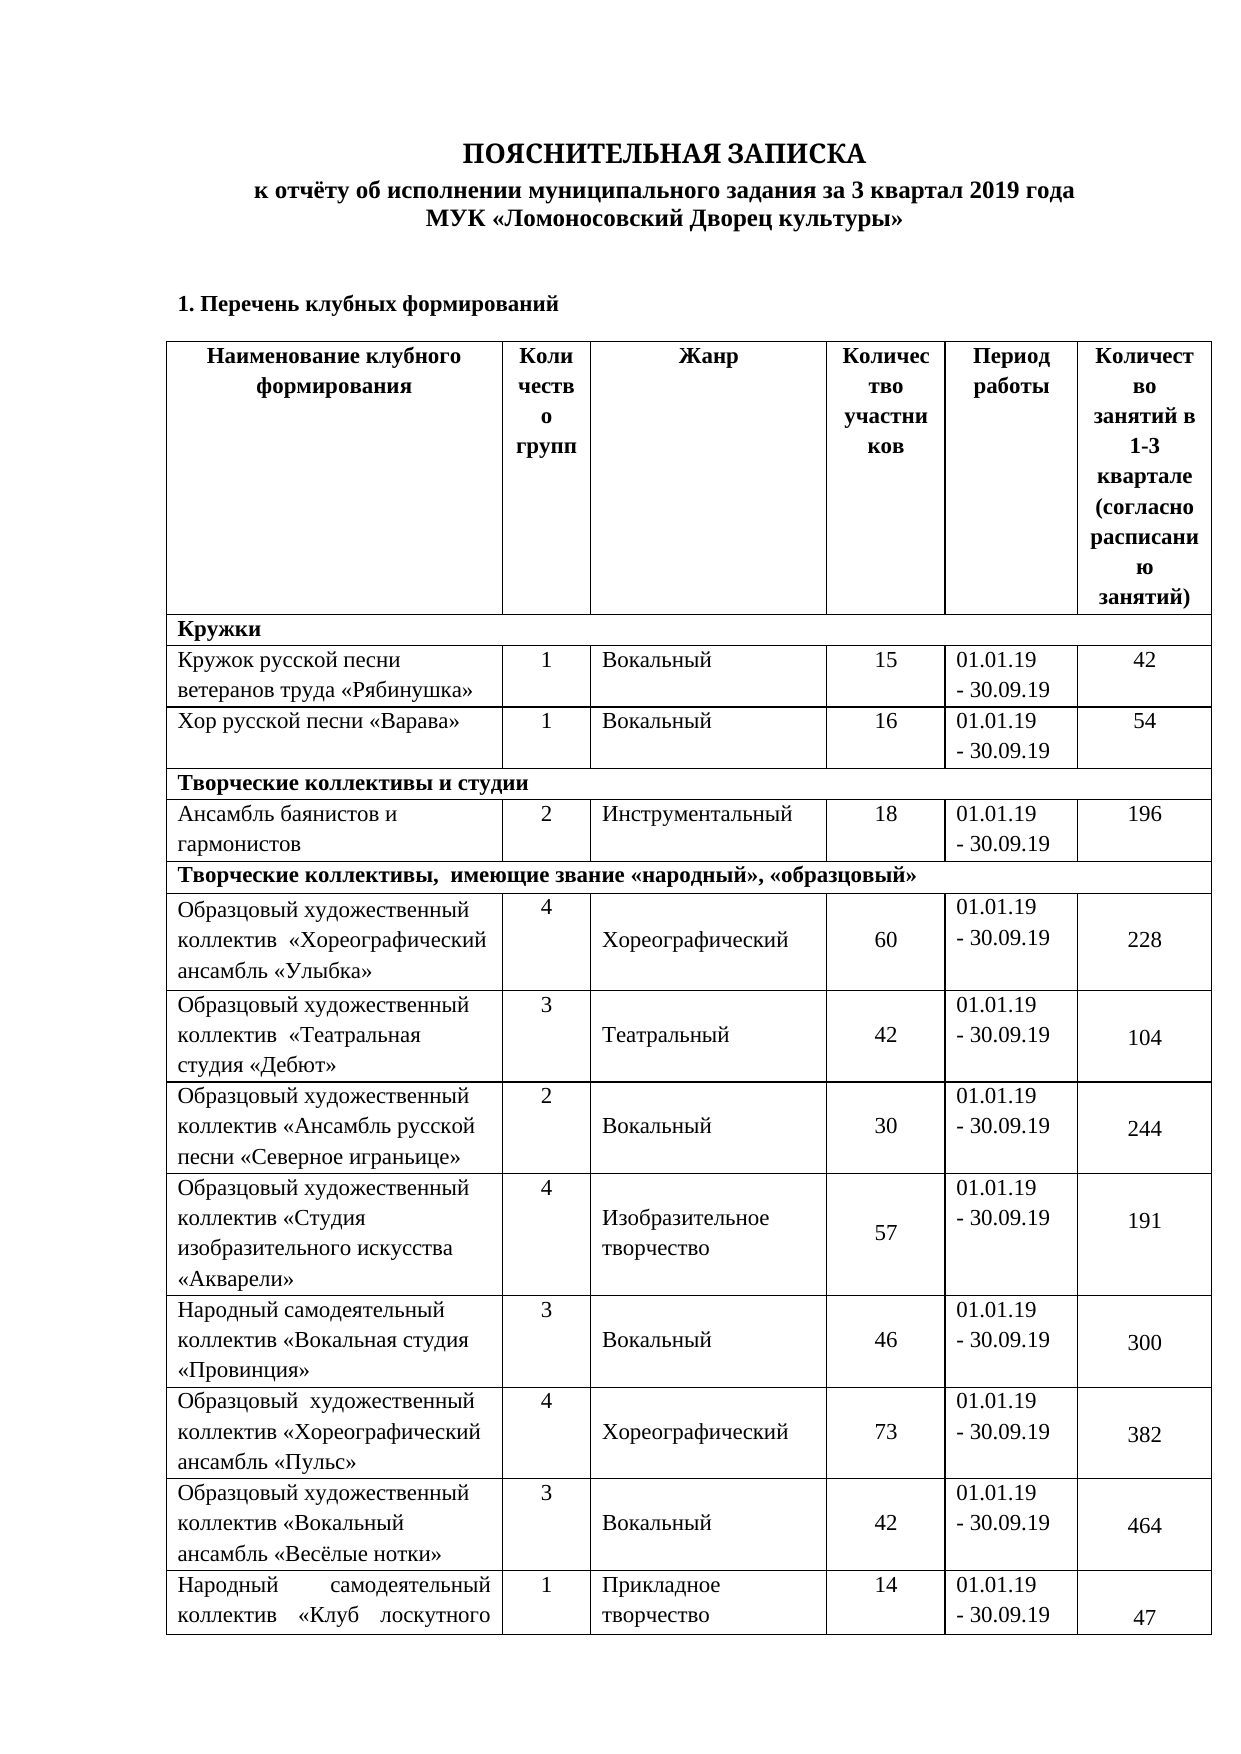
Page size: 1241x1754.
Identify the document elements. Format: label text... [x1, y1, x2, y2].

table_cell 01.01.19 - 30.09.19 [946, 646, 1077, 706]
table_cell 01.01.19 - 30.09.19 [946, 1388, 1077, 1478]
table_cell 4 [503, 1174, 590, 1295]
table_cell Вокальный [591, 1479, 826, 1570]
table_cell 42 [827, 1479, 944, 1570]
table_cell 01.01.19 - 30.09.19 [946, 991, 1077, 1081]
table_cell Образцовый художественный коллектив «Хореографический ансамбль «Пульс» [167, 1388, 502, 1478]
table_cell 42 [827, 991, 944, 1081]
table_cell Творческие коллективы, имеющие звание «народный», «образцовый» [167, 862, 1211, 892]
table_cell 01.01.19 - 30.09.19 [946, 1571, 1077, 1634]
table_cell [167, 1571, 502, 1634]
table_cell 14 [827, 1571, 944, 1634]
table_cell 01.01.19 - 30.09.19 [946, 1296, 1077, 1387]
table_cell 4 [503, 894, 590, 990]
table_cell Вокальный [591, 646, 826, 706]
table_cell 104 [1078, 991, 1211, 1081]
table_cell Изобразительное творчество [591, 1174, 826, 1295]
table_cell Образцовый художественный коллектив «Театральная студия «Дебют» [167, 991, 502, 1081]
table_cell Образцовый художественный коллектив «Ансамбль русской песни «Северное играньице» [167, 1083, 502, 1173]
table_cell Образцовый художественный коллектив «Студия изобразительного искусства «Акварели» [167, 1174, 502, 1295]
table_cell Образцовый художественный коллектив «Вокальный ансамбль «Весёлые нотки» [167, 1479, 502, 1570]
table_header Количество участников [827, 342, 944, 614]
table_cell 73 [827, 1388, 944, 1478]
table_cell 01.01.19 - 30.09.19 [946, 1479, 1077, 1570]
table_cell Творческие коллективы и студии [167, 769, 1211, 799]
text ПОЯСНИТЕЛЬНАЯ ЗАПИСКА [177, 139, 1152, 170]
table_header Количество групп [503, 342, 590, 614]
table_cell 30 [827, 1083, 944, 1173]
table_cell 15 [827, 646, 944, 706]
table_cell 18 [827, 800, 944, 861]
table_cell 42 [1078, 646, 1211, 706]
table_cell 3 [503, 991, 590, 1081]
table_cell Вокальный [591, 1083, 826, 1173]
table_cell 57 [827, 1174, 944, 1295]
table_cell Кружок русской песни ветеранов труда «Рябинушка» [167, 646, 502, 706]
table_cell 01.01.19 - 30.09.19 [946, 894, 1077, 990]
table_cell Кружки [167, 615, 1211, 645]
table_cell 46 [827, 1296, 944, 1387]
table_cell 4 [503, 1388, 590, 1478]
table_cell 382 [1078, 1388, 1211, 1478]
table_cell 1 [503, 708, 590, 768]
table_cell Вокальный [591, 708, 826, 768]
table_cell 244 [1078, 1083, 1211, 1173]
table_cell 01.01.19 - 30.09.19 [946, 1083, 1077, 1173]
table_cell 3 [503, 1296, 590, 1387]
table_cell 196 [1078, 800, 1211, 861]
text 1. Перечень клубных формирований [177, 290, 1152, 316]
table_cell Хор русской песни «Варава» [167, 708, 502, 768]
table_cell 300 [1078, 1296, 1211, 1387]
table_cell 191 [1078, 1174, 1211, 1295]
table_cell 464 [1078, 1479, 1211, 1570]
text к отчёту об исполнении муниципального задания за 3 квартал 2019 года МУК «Ломоносовский Дворец культуры» [177, 175, 1152, 232]
table_cell 47 [1078, 1571, 1211, 1634]
table_cell Театральный [591, 991, 826, 1081]
table_cell Хореографический [591, 1388, 826, 1478]
table_cell 01.01.19 - 30.09.19 [946, 800, 1077, 861]
table_cell 1 [503, 1571, 590, 1634]
table_cell 54 [1078, 708, 1211, 768]
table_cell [591, 1571, 826, 1634]
table_cell 1 [503, 646, 590, 706]
table_cell 60 [827, 894, 944, 990]
table_cell Хореографический [591, 894, 826, 990]
table_cell Образцовый художественный коллектив «Хореографический ансамбль «Улыбка» [167, 894, 502, 990]
table_cell 16 [827, 708, 944, 768]
table_cell Народный самодеятельный коллектив «Вокальная студия «Провинция» [167, 1296, 502, 1387]
table_header Количество занятий в 1-3 квартале (согласно расписанию занятий) [1078, 342, 1211, 614]
table_cell Инструментальный [591, 800, 826, 861]
table_cell 2 [503, 800, 590, 861]
table_cell 01.01.19 - 30.09.19 [946, 708, 1077, 768]
table_cell Вокальный [591, 1296, 826, 1387]
table_header Период работы [946, 342, 1077, 614]
table_cell 2 [503, 1083, 590, 1173]
table_header Наименование клубного формирования [167, 342, 502, 614]
table_cell 3 [503, 1479, 590, 1570]
table_cell 01.01.19 - 30.09.19 [946, 1174, 1077, 1295]
table_cell Ансамбль баянистов и гармонистов [167, 800, 502, 861]
table_cell 228 [1078, 894, 1211, 990]
table_header Жанр [591, 342, 826, 614]
